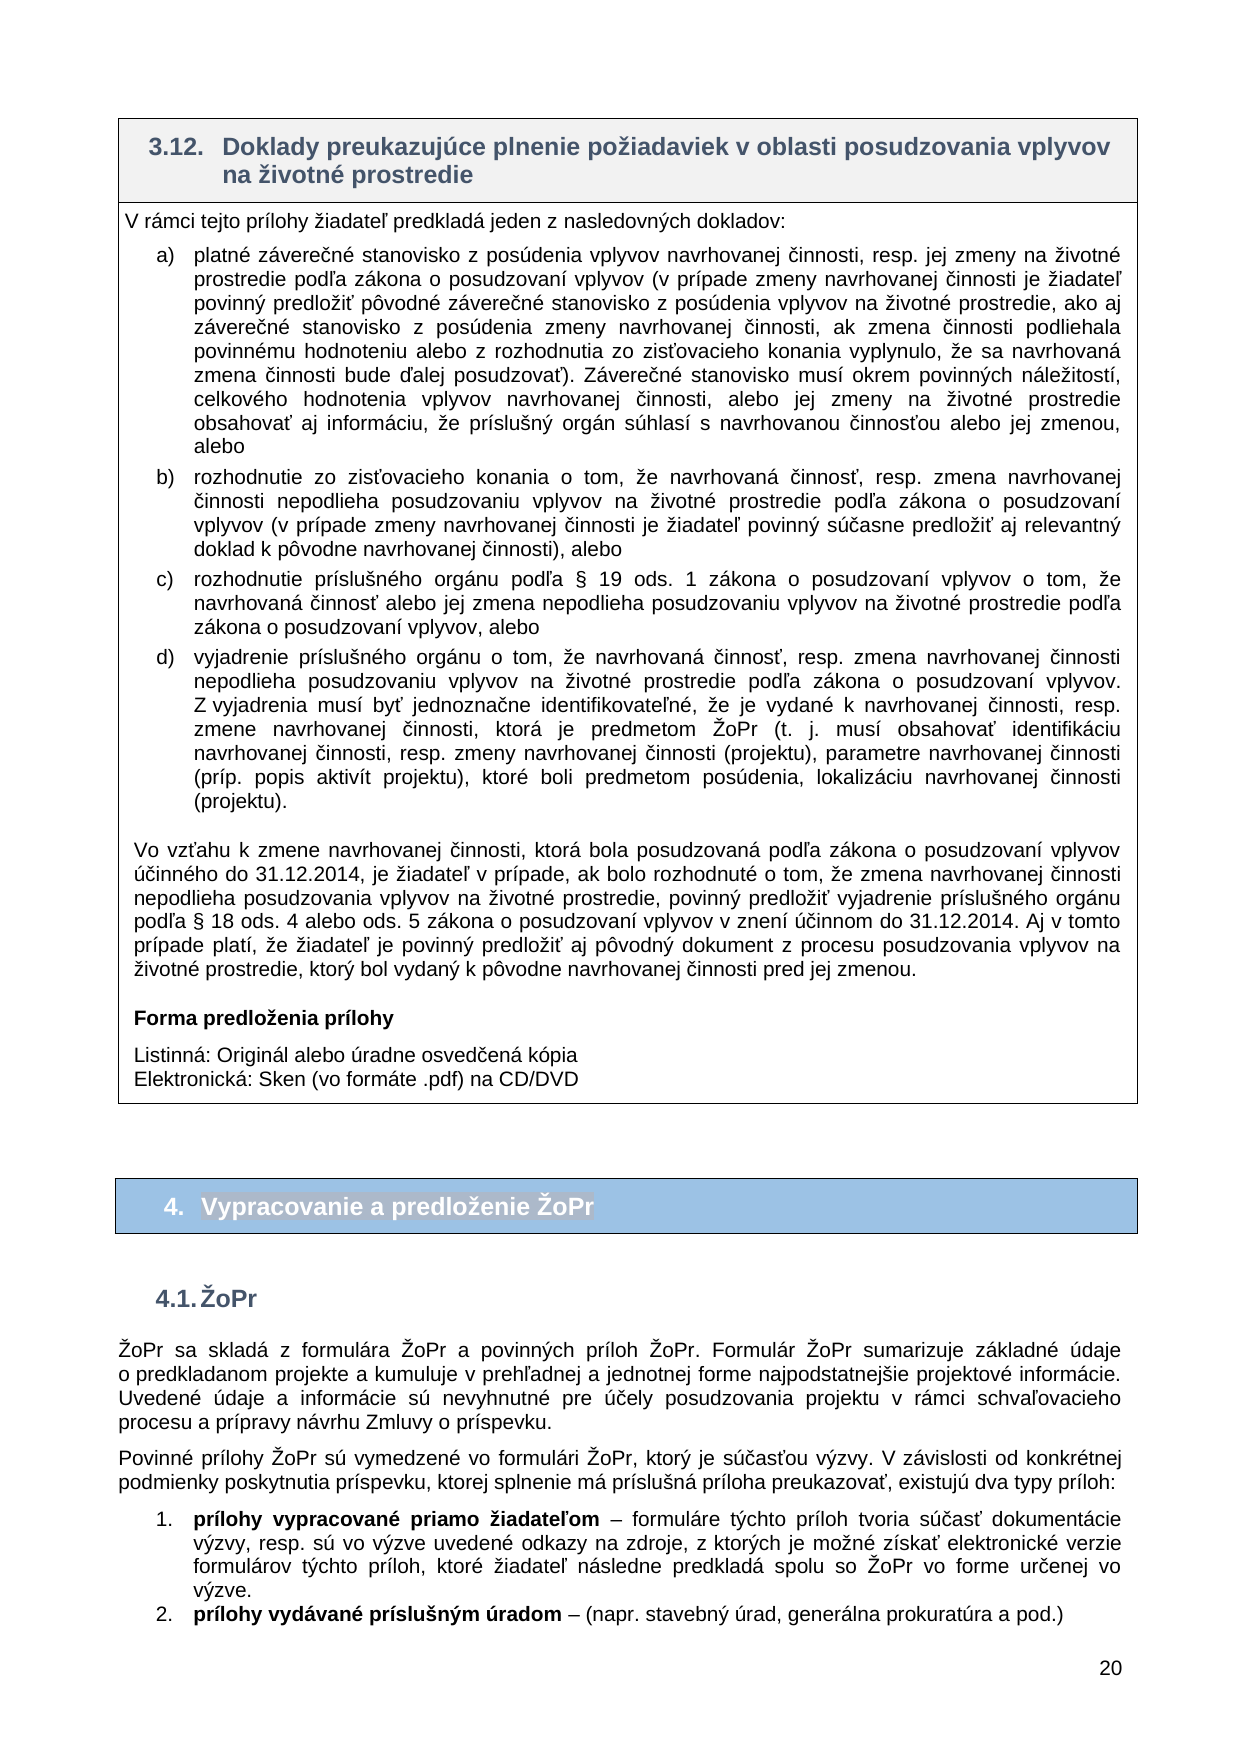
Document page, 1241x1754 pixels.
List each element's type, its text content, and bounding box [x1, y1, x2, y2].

text ŽoPr sa skladá z formulára ŽoPr a povinných príloh ŽoPr. Formulár ŽoPr sumarizuje základné údaje o predkladanom projekte a kumuluje v prehľadnej a jednotnej forme najpodstatnejšie projektové informácie. Uvedené údaje a informácie sú nevyhnutné pre účely posudzovania projektu v rámci schvaľovacieho procesu a prípravy návrhu Zmluvy o príspevku. [118, 1338, 1122, 1433]
table_cell Doklady preukazujúce plnenie požiadaviek v oblasti posudzovania vplyvov na životné prostredie [119, 119, 1137, 202]
list ŽoPr [155, 1284, 1122, 1313]
list prílohy vypracované priamo žiadateľom – formuláre týchto príloh tvoria súčasť dokumentácie výzvy, resp. sú vo výzve uvedené odkazy na zdroje, z ktorých je možné získať elektronické verzie formulárov týchto príloh, ktoré žiadateľ následne predkladá spolu so ŽoPr vo forme určenej vo výzve. [156, 1506, 1122, 1602]
text Povinné prílohy ŽoPr sú vymedzené vo formulári ŽoPr, ktorý je súčasťou výzvy. V závislosti od konkrétnej podmienky poskytnutia príspevku, ktorej splnenie má príslušná príloha preukazovať, existujú dva typy príloh: [118, 1446, 1122, 1494]
table_header Vypracovanie a predloženie ŽoPr [116, 1179, 1137, 1233]
table_cell V rámci tejto prílohy žiadateľ predkladá jeden z nasledovných dokladov: platné záverečné stanovisko z posúdenia vplyvov navrhovanej činnosti, resp. jej zmeny na životné prostredie podľa zákona o posudzovaní vplyvov (v prípade zmeny navrhovanej činnosti je žiadateľ povinný predložiť pôvodné záverečné stanovisko z posúdenia vplyvov na životné prostredie, ako aj záverečné stanovisko z posúdenia zmeny navrhovanej činnosti, ak zmena činnosti podliehala povinnému hodnoteniu alebo z rozhodnutia zo zisťovacieho konania vyplynulo, že sa navrhovaná zmena činnosti bude ďalej posudzovať). Záverečné stanovisko musí okrem povinných náležitostí, celkového hodnotenia vplyvov navrhovanej činnosti, alebo jej zmeny na životné prostredie obsahovať aj informáciu, že príslušný orgán súhlasí s navrhovanou činnosťou alebo jej zmenou, alebo rozhodnutie zo zisťovacieho konania o tom, že navrhovaná činnosť, resp. zmena navrhovanej činnosti nepodlieha posudzovaniu vplyvov na životné prostredie podľa zákona o posudzovaní vplyvov (v prípade zmeny navrhovanej činnosti je žiadateľ povinný súčasne predložiť aj relevantný doklad k pôvodne navrhovanej činnosti), alebo rozhodnutie príslušného orgánu podľa § 19 ods. 1 zákona o posudzovaní vplyvov o tom, že navrhovaná činnosť alebo jej zmena nepodlieha posudzovaniu vplyvov na životné prostredie podľa zákona o posudzovaní vplyvov, alebo vyjadrenie príslušného orgánu o tom, že navrhovaná činnosť, resp. zmena navrhovanej činnosti nepodlieha posudzovaniu vplyvov na životné prostredie podľa zákona o posudzovaní vplyvov. Z vyjadrenia musí byť jednoznačne identifikovateľné, že je vydané k navrhovanej činnosti, resp. zmene navrhovanej činnosti, ktorá je predmetom ŽoPr (t. j. musí obsahovať identifikáciu navrhovanej činnosti, resp. zmeny navrhovanej činnosti (projektu), parametre navrhovanej činnosti (príp. popis aktivít projektu), ktoré boli predmetom posúdenia, lokalizáciu navrhovanej činnosti (projektu). Vo vzťahu k zmene navrhovanej činnosti, ktorá bola posudzovaná podľa zákona o posudzovaní vplyvov účinného do 31.12.2014, je žiadateľ v prípade, ak bolo rozhodnuté o tom, že zmena navrhovanej činnosti nepodlieha posudzovania vplyvov na životné prostredie, povinný predložiť vyjadrenie príslušného orgánu podľa § 18 ods. 4 alebo ods. 5 zákona o posudzovaní vplyvov v znení účinnom do 31.12.2014. Aj v tomto prípade platí, že žiadateľ je povinný predložiť aj pôvodný dokument z procesu posudzovania vplyvov na životné prostredie, ktorý bol vydaný k pôvodne navrhovanej činnosti pred jej zmenou. Forma predloženia prílohy Listinná: Originál alebo úradne osvedčená kópia Elektronická: Sken (vo formáte .pdf) na CD/DVD [119, 203, 1137, 1103]
list prílohy vydávané príslušným úradom – (napr. stavebný úrad, generálna prokuratúra a pod.) [156, 1602, 1122, 1626]
